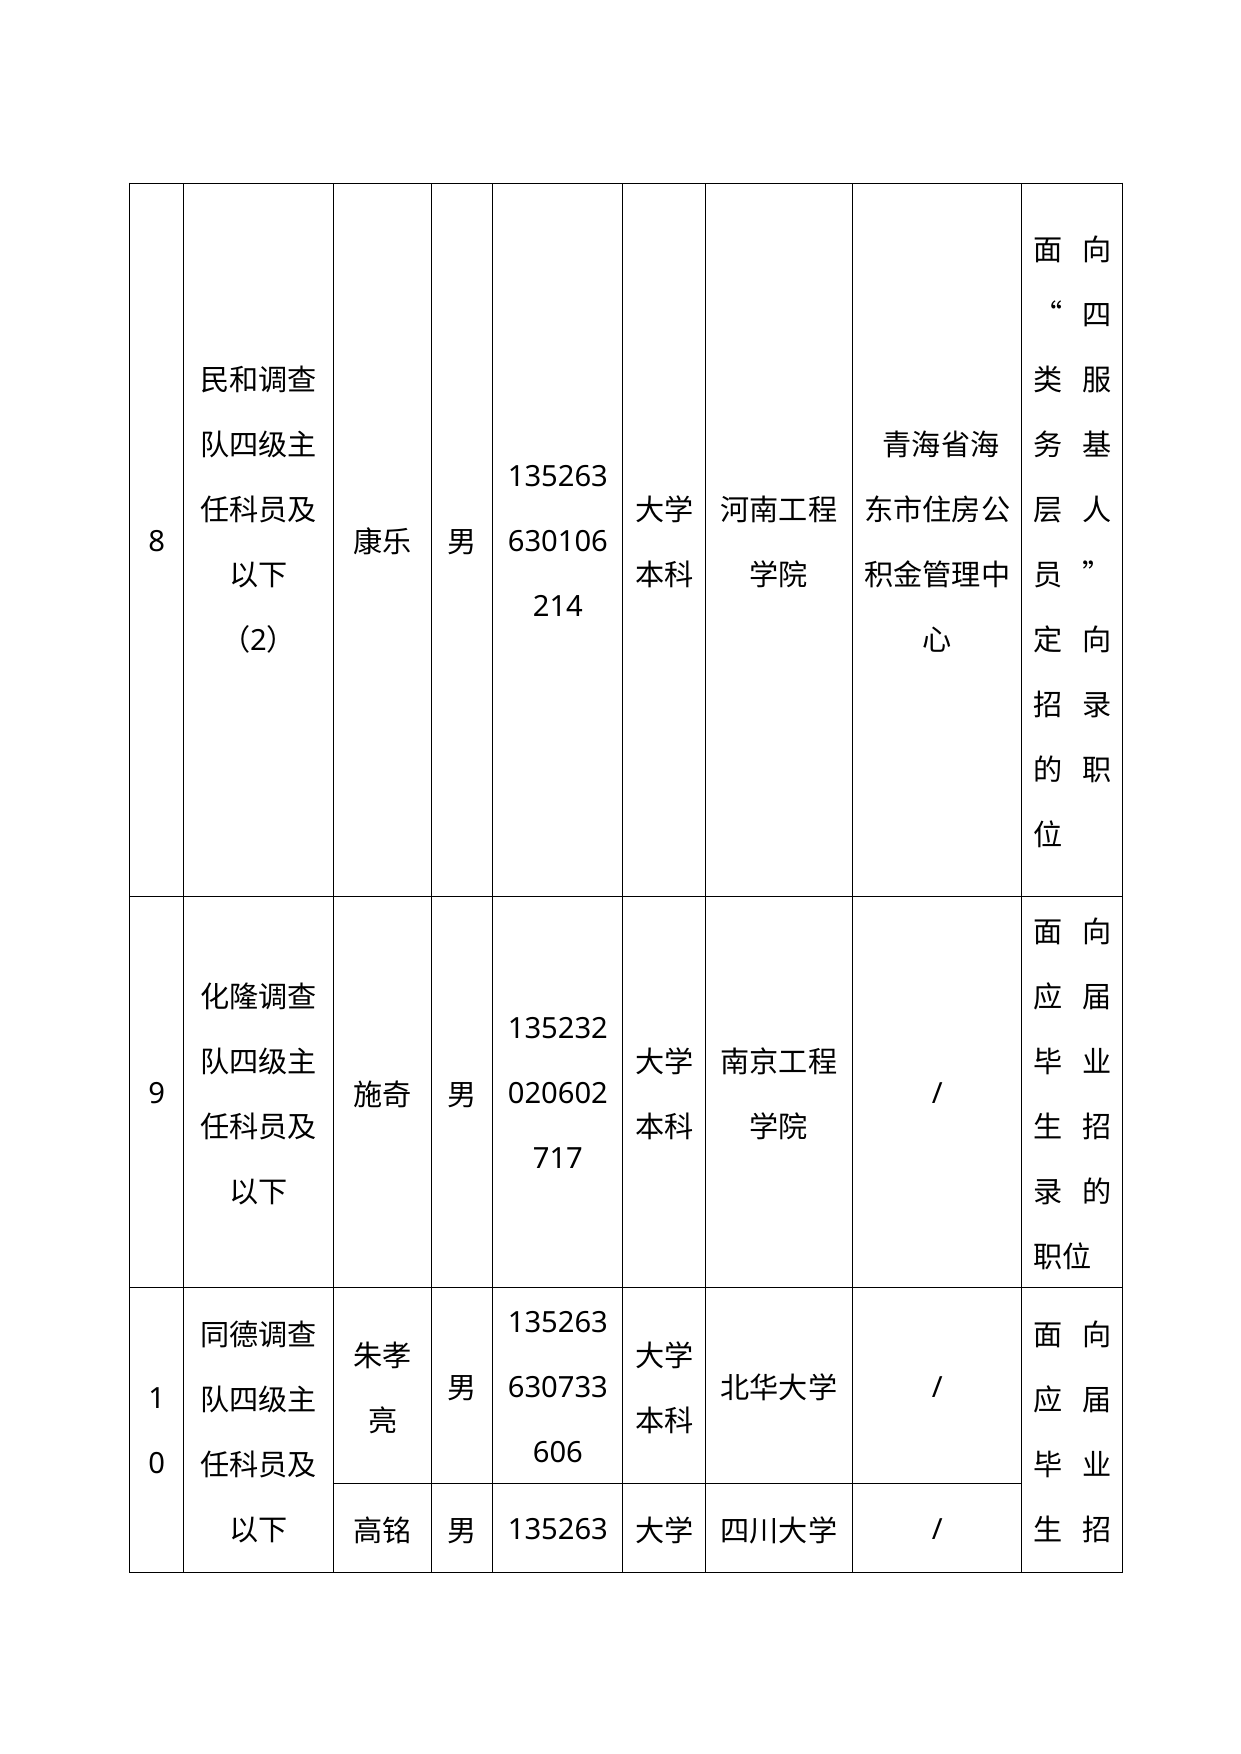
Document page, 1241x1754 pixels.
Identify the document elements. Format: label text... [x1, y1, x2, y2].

table_cell 大学本科 [623, 1288, 705, 1483]
table_cell 大学本科 [623, 184, 705, 896]
table_cell 135263630733606 [493, 1288, 622, 1483]
table_cell 8 [130, 184, 183, 896]
table_cell 高铭祥 [334, 1484, 431, 1572]
table_cell 135263630837506 [493, 1484, 622, 1572]
table_cell 施奇 [334, 897, 431, 1287]
table_cell 民和调查队四级主任科员及以下（2） [184, 184, 333, 896]
table_cell 化隆调查队四级主任科员及以下 [184, 897, 333, 1287]
table_cell 河南工程学院 [706, 184, 852, 896]
table_cell / [853, 1484, 1021, 1572]
table_cell 青海省海东市住房公积金管理中心 [853, 184, 1021, 896]
table_cell 朱孝亮 [334, 1288, 431, 1483]
table_cell 面向应届毕业生招录的职位 [1022, 1288, 1122, 1572]
table_cell 135232020602717 [493, 897, 622, 1287]
table_cell 大学本科 [623, 1484, 705, 1572]
table_cell 男 [432, 897, 492, 1287]
table_cell 北华大学 [706, 1288, 852, 1483]
table_cell / [853, 1288, 1021, 1483]
table_cell 康乐 [334, 184, 431, 896]
table_cell 9 [130, 897, 183, 1287]
table_cell 同德调查队四级主任科员及以下 [184, 1288, 333, 1572]
table_cell 四川大学锦城学院 [706, 1484, 852, 1572]
table_cell 南京工程学院 [706, 897, 852, 1287]
table_cell 大学本科 [623, 897, 705, 1287]
table_cell 面向“四类服务基层人员”定向招录的职位 [1022, 184, 1122, 896]
table_cell 10 [130, 1288, 183, 1572]
table_cell 135263630106214 [493, 184, 622, 896]
table_cell 男 [432, 1288, 492, 1483]
table_cell 男 [432, 184, 492, 896]
table_cell 面向应届毕业生招录的职位 [1022, 897, 1122, 1287]
table_cell / [853, 897, 1021, 1287]
table_cell 男 [432, 1484, 492, 1572]
